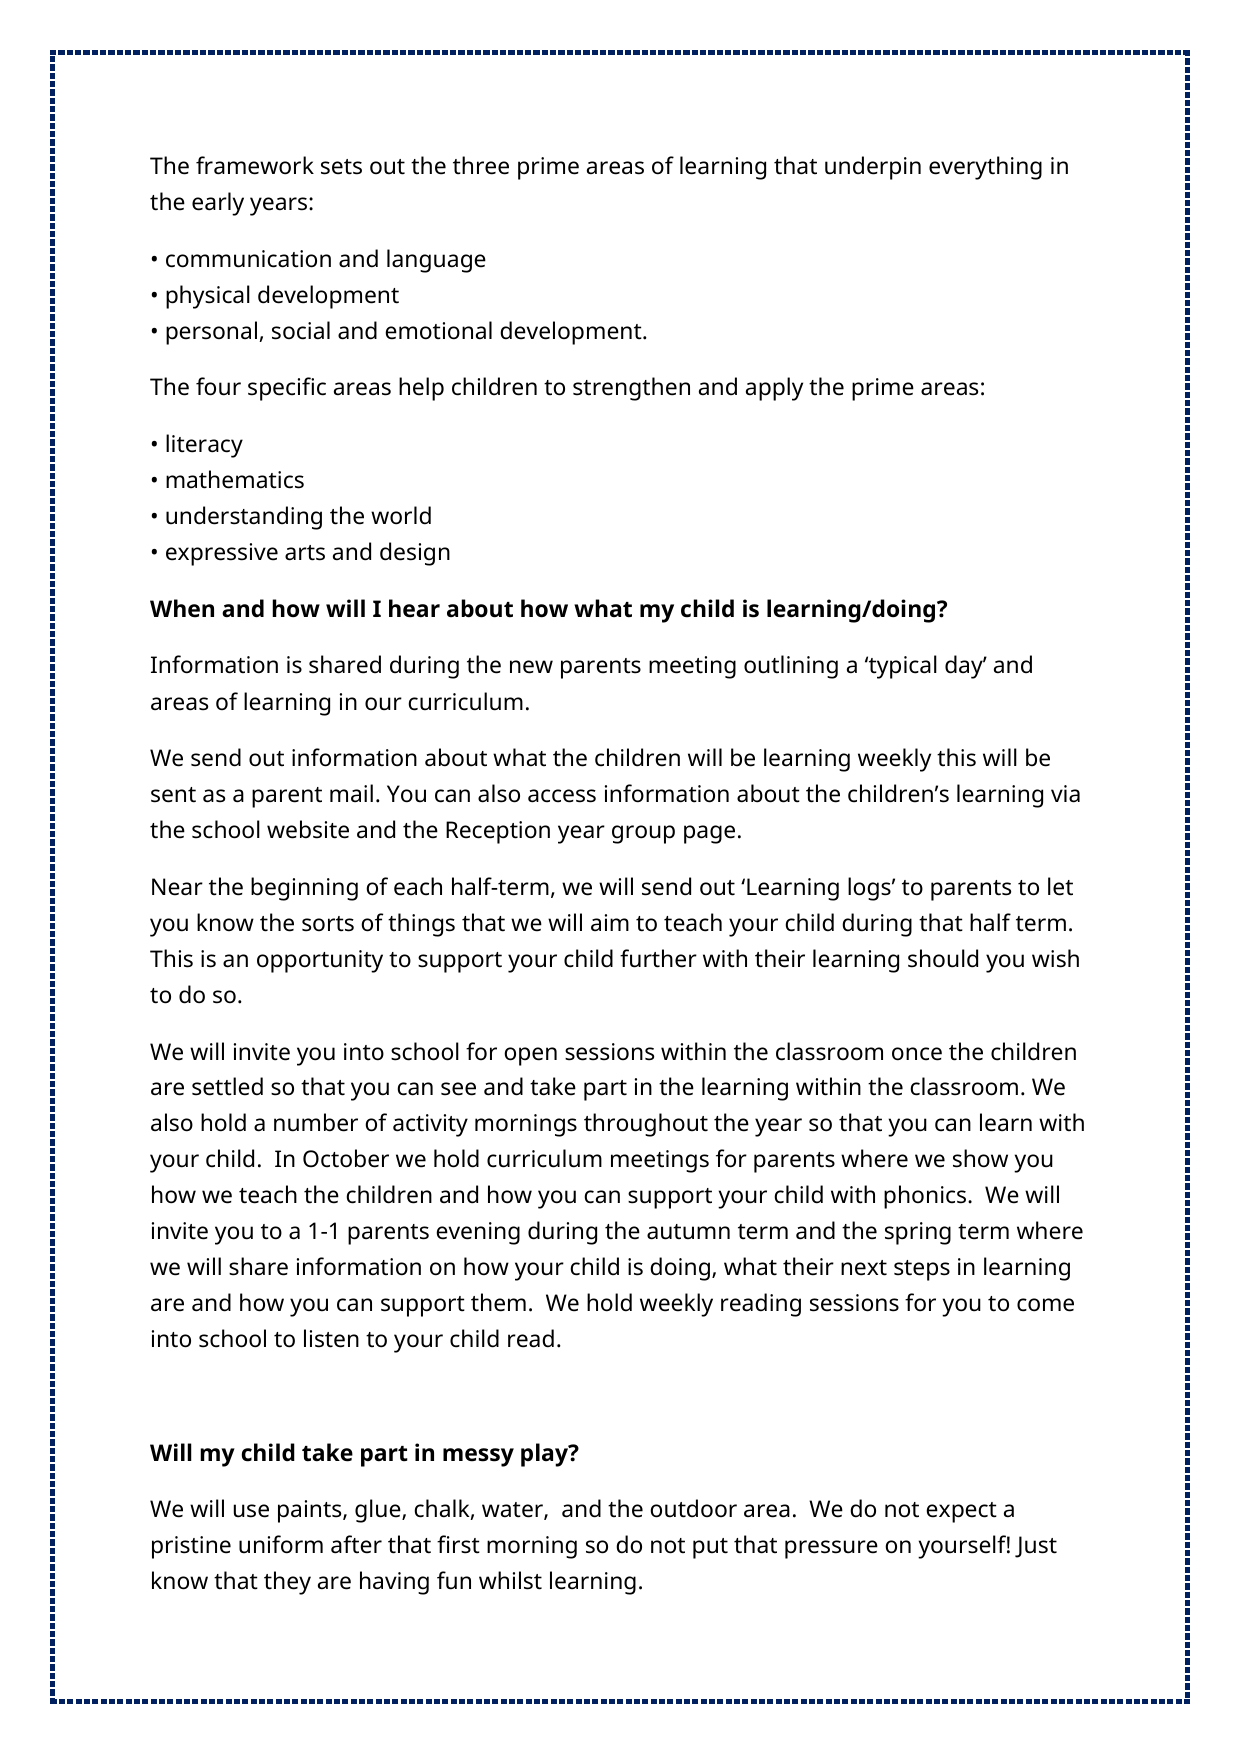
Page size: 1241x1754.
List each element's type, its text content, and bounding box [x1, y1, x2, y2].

text We will invite you into school for open sessions within the classroom once the children are settled so that you can see and take part in the learning within the classroom. We also hold a number of activity mornings throughout the year so that you can learn with your child. In October we hold curriculum meetings for parents where we show you how we teach the children and how you can support your child with phonics. We will invite you to a 1-1 parents evening during the autumn term and the spring term where we will share information on how your child is doing, what their next steps in learning are and how you can support them. [150, 1035, 1090, 1354]
text • physical development [150, 279, 1090, 310]
text • expressive arts and design [150, 536, 1090, 567]
text We send out information about what the children will be learning weekly this will be sent as a parent mail. You can also access information about the children’s learning via the school website and the Reception year group page. [150, 742, 1090, 845]
text When and how will I hear about how what my child is learning/doing? [150, 593, 1090, 624]
text • literacy [150, 428, 1090, 459]
text • personal, social and emotional development. [150, 314, 1090, 346]
text • understanding the world [150, 500, 1090, 531]
text Near the beginning of each half-term, we will send out ‘Learning logs’ to parents to let you know the sorts of things that we will aim to teach your child during that half term. This is an opportunity to support your child further with their learning should you wish to do so. [150, 871, 1090, 1010]
text • communication and language [150, 243, 1090, 274]
text Information is shared during the new parents meeting outlining a ‘typical day’ and areas of learning in our curriculum. [150, 649, 1090, 717]
text We will use paints, glue, chalk, water, and the outdoor area. We do not expect a pristine uniform after that first morning so do not put that pressure on yourself! Just know that they are having fun whilst learning. [150, 1493, 1090, 1596]
text • mathematics [150, 464, 1090, 495]
text The framework sets out the three prime areas of learning that underpin everything in the early years: [150, 150, 1090, 217]
text The four specific areas help children to strengthen and apply the prime areas: [150, 371, 1090, 403]
text Will my child take part in messy play? [150, 1436, 1090, 1468]
